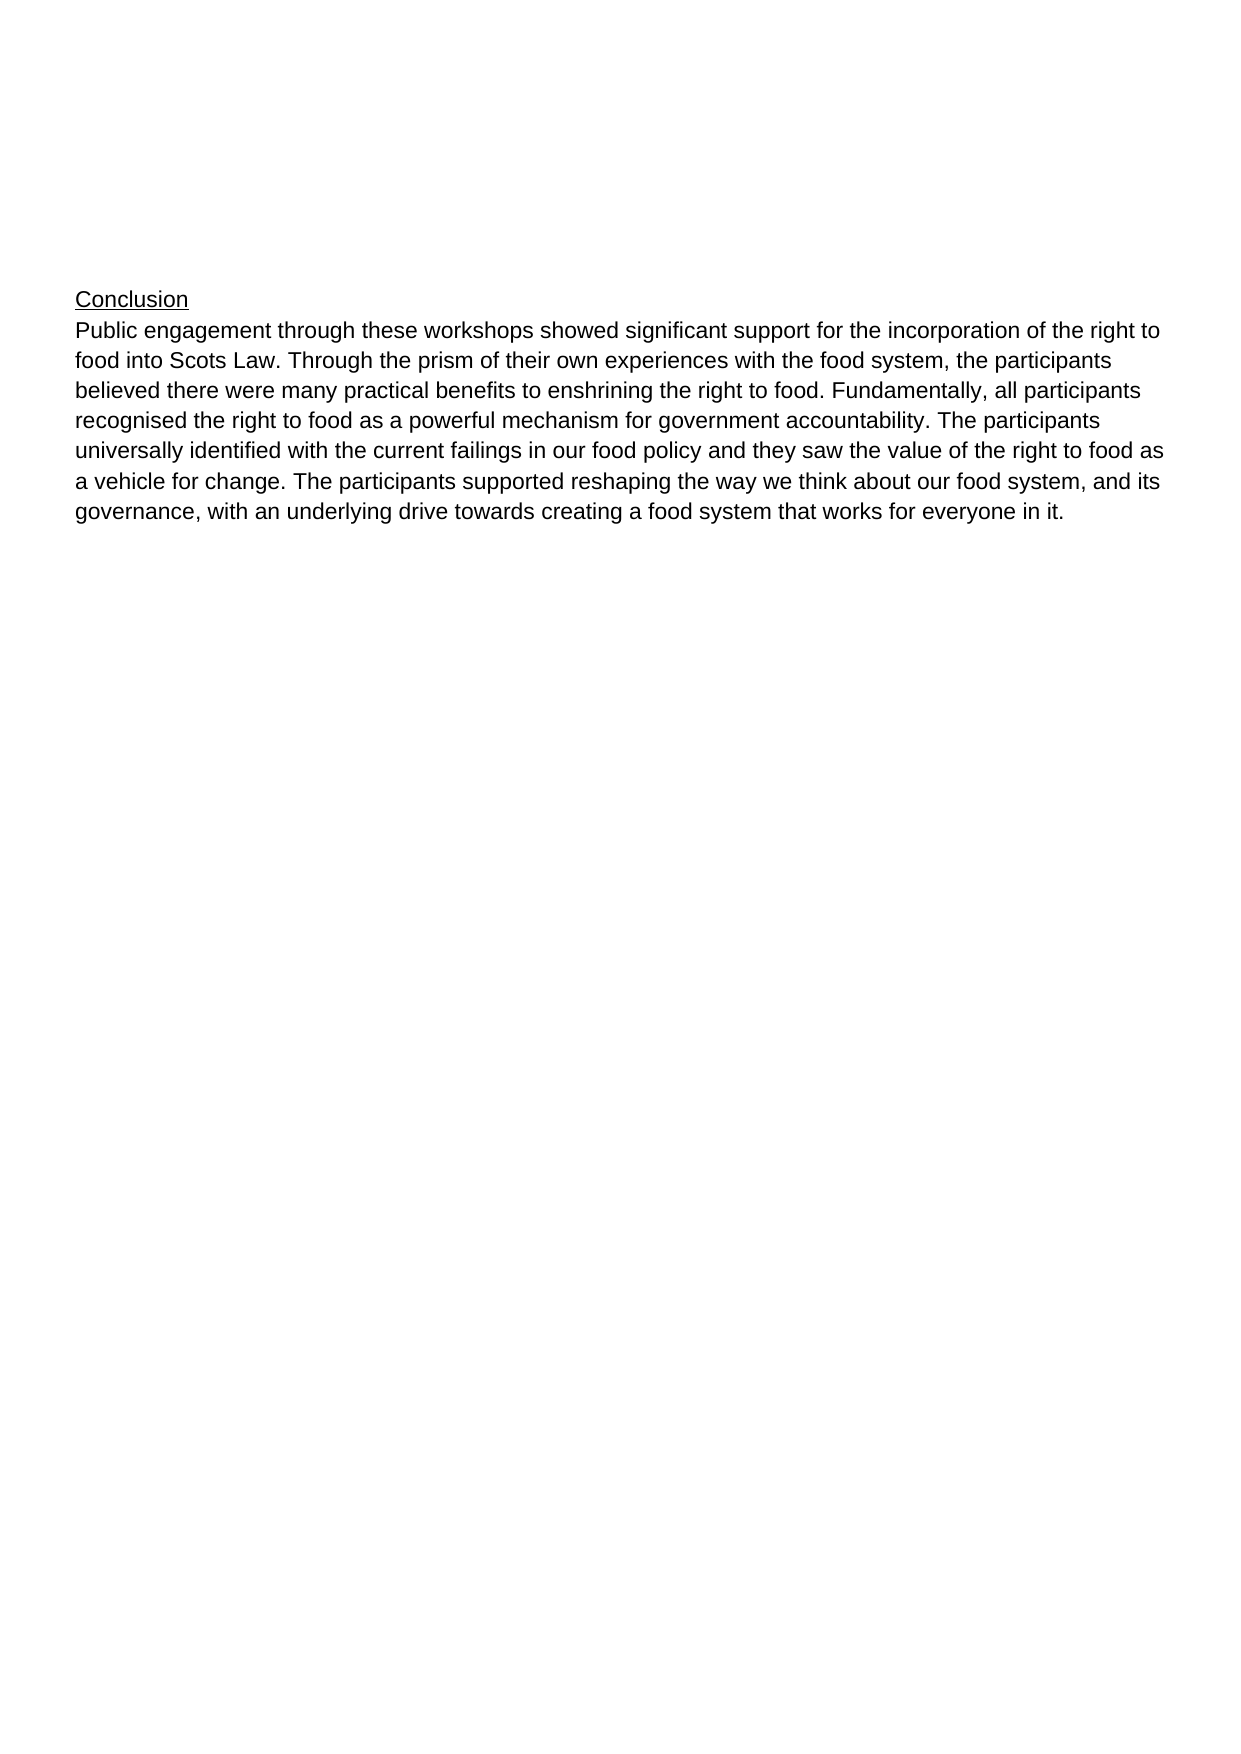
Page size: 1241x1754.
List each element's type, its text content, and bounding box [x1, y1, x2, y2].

text Conclusion [75, 286, 1165, 313]
text Public engagement through these workshops showed significant support for the incorporation of the right to food into Scots Law. Through the prism of their own experiences with the food system, the participants believed there were many practical benefits to enshrining the right to food. Fundamentally, all participants recognised the right to food as a powerful mechanism for government accountability. The participants universally identified with the current failings in our food policy and they saw the value of the right to food as a vehicle for change. The participants supported reshaping the way we think about our food system, and its governance, with an underlying drive towards creating a food system that works for everyone in it. [75, 317, 1165, 524]
